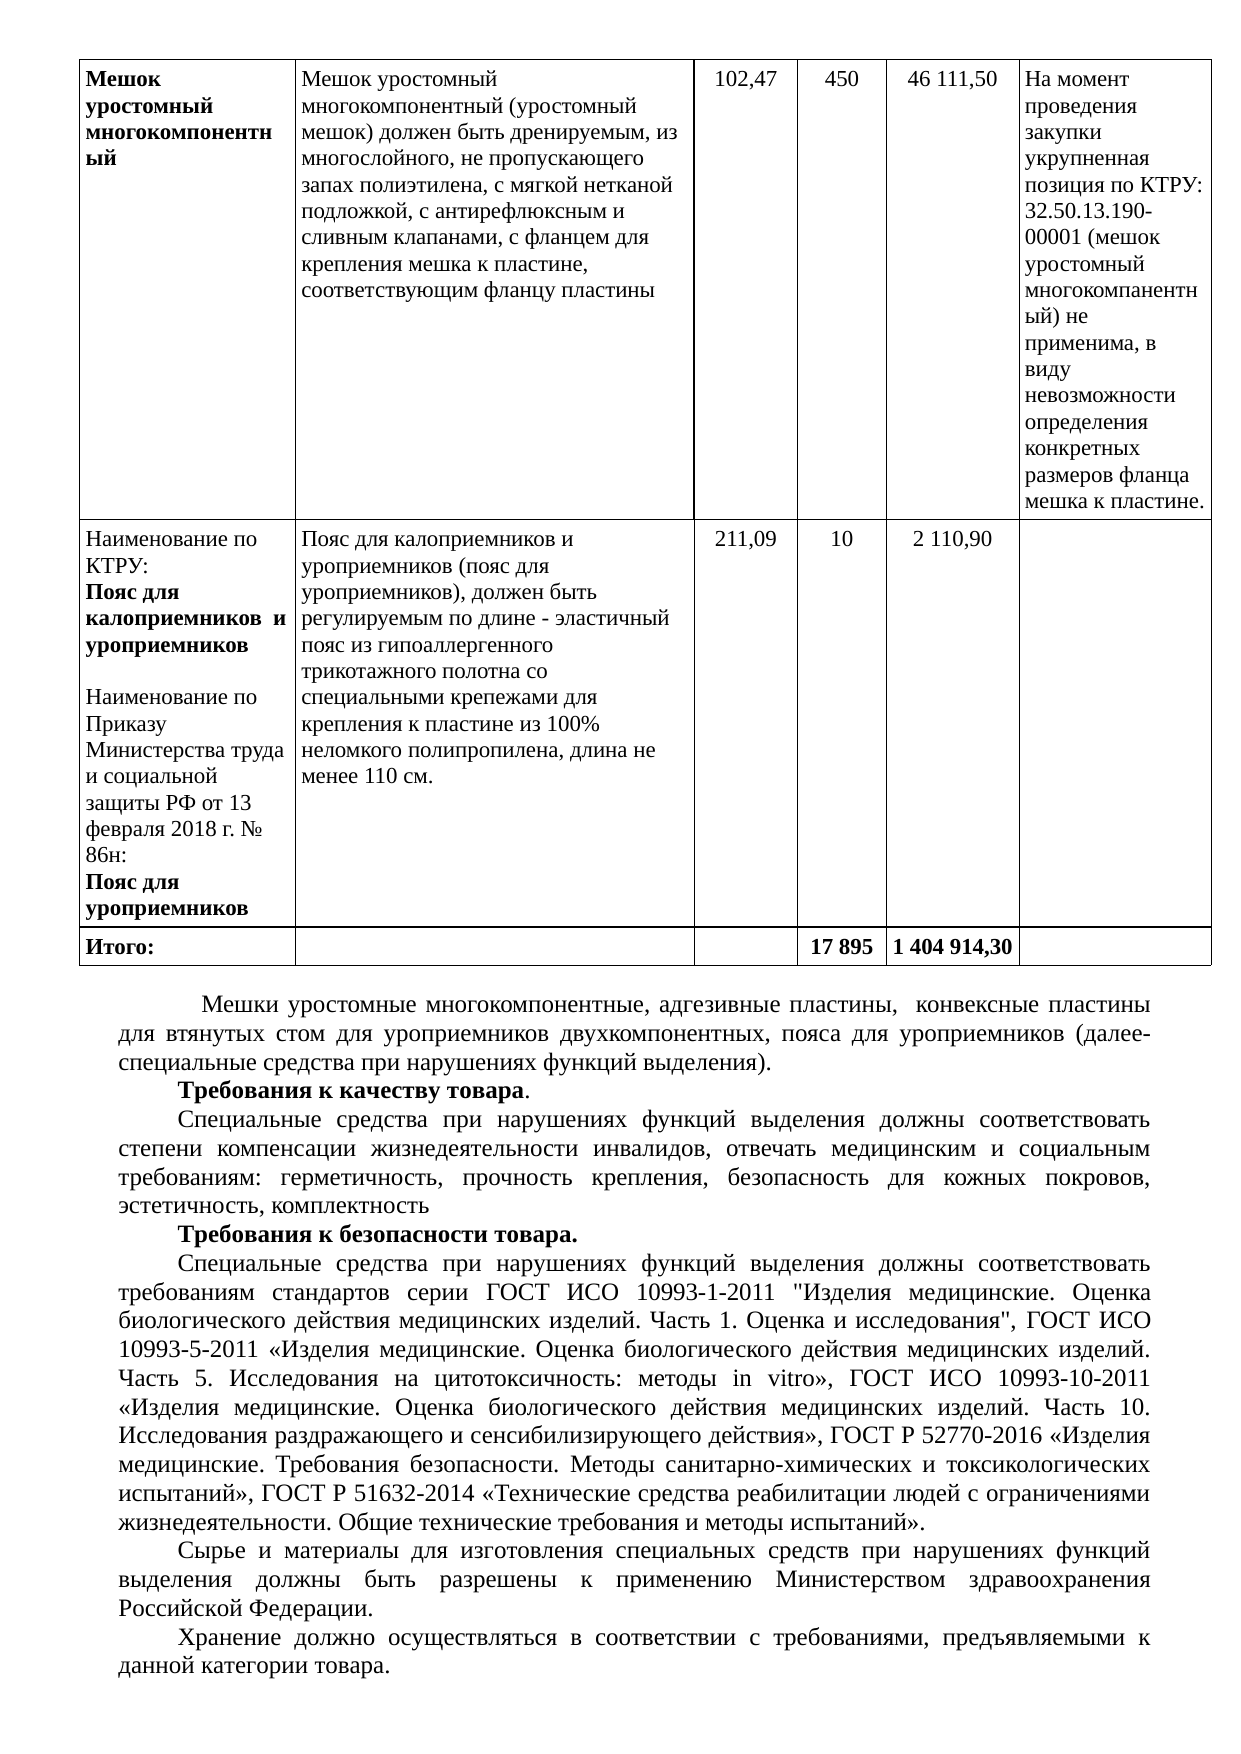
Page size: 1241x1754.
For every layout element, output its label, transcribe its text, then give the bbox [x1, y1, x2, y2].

table_cell Итого: [80, 928, 295, 965]
table_cell Пояс для калоприемников и уроприемников (пояс для уроприемников), должен быть регулируемым по длине - эластичный пояс из гипоаллергенного трикотажного полотна со специальными крепежами для крепления к пластине из 100% неломкого полипропилена, длина не менее 110 см. [296, 520, 694, 926]
table_cell На момент проведения закупки укрупненная позиция по КТРУ: 32.50.13.190-00001 (мешок уростомный многокомпанентный) не применима, в виду невозможности определения конкретных размеров фланца мешка к пластине. [1020, 60, 1211, 519]
text Сырье и материалы для изготовления специальных средств при нарушениях функций выделения должны быть разрешены к применению Министерством здравоохранения Российской Федерации. [118, 1536, 1152, 1622]
table_cell 46 111,50 [887, 60, 1019, 519]
table_cell 102,47 [695, 60, 797, 519]
table_cell 10 [798, 520, 886, 926]
table_cell Мешок уростомный многокомпонентный [80, 60, 295, 519]
table_cell Наименование по КТРУ: Пояс для калоприемников и уроприемников Наименование по Приказу Министерства труда и социальной защиты РФ от 13 февраля 2018 г. № 86н: Пояс для уроприемников [80, 520, 295, 926]
text Специальные средства при нарушениях функций выделения должны соответствовать степени компенсации жизнедеятельности инвалидов, отвечать медицинским и социальным требованиям: герметичность, прочность крепления, безопасность для кожных покровов, эстетичность, комплектность [118, 1104, 1152, 1219]
table_cell 211,09 [695, 520, 797, 926]
table_cell 450 [798, 60, 886, 519]
table_cell 1 404 914,30 [887, 928, 1019, 965]
text Мешки уростомные многокомпонентные, адгезивные пластины, конвексные пластины для втянутых стом для уроприемников двухкомпонентных, пояса для уроприемников (далее-специальные средства при нарушениях функций выделения). [118, 989, 1152, 1076]
table_cell 2 110,90 [887, 520, 1019, 926]
text Специальные средства при нарушениях функций выделения должны соответствовать требованиям стандартов серии ГОСТ ИСО 10993-1-2011 "Изделия медицинские. Оценка биологического действия медицинских изделий. Часть 1. Оценка и исследования", ГОСТ ИСО 10993-5-2011 «Изделия медицинские. Оценка биологического действия медицинских изделий. Часть 5. Исследования на цитотоксичность: методы in vitro», ГОСТ ИСО 10993-10-2011 «Изделия медицинские. Оценка биологического действия медицинских изделий. Часть 10. Исследования раздражающего и сенсибилизирующего действия», ГОСТ Р 52770-2016 «Изделия медицинские. Требования безопасности. Методы санитарно-химических и токсикологических испытаний», ГОСТ Р 51632-2014 «Технические средства реабилитации людей с ограничениями жизнедеятельности. Общие технические требования и методы испытаний». [118, 1248, 1152, 1536]
table_cell 17 895 [798, 928, 886, 965]
text Требования к безопасности товара. [118, 1219, 1152, 1248]
table_cell Мешок уростомный многокомпонентный (уростомный мешок) должен быть дренируемым, из многослойного, не пропускающего запах полиэтилена, с мягкой нетканой подложкой, с антирефлюксным и сливным клапанами, с фланцем для крепления мешка к пластине, соответствующим фланцу пластины [296, 60, 693, 519]
table_cell [1020, 928, 1211, 965]
text Хранение должно осуществляться в соответствии с требованиями, предъявляемыми к данной категории товара. [118, 1622, 1152, 1679]
table_cell [1020, 520, 1211, 926]
text Требования к качеству товара. [118, 1076, 1152, 1104]
table_cell [296, 928, 694, 965]
table_cell [695, 928, 797, 965]
